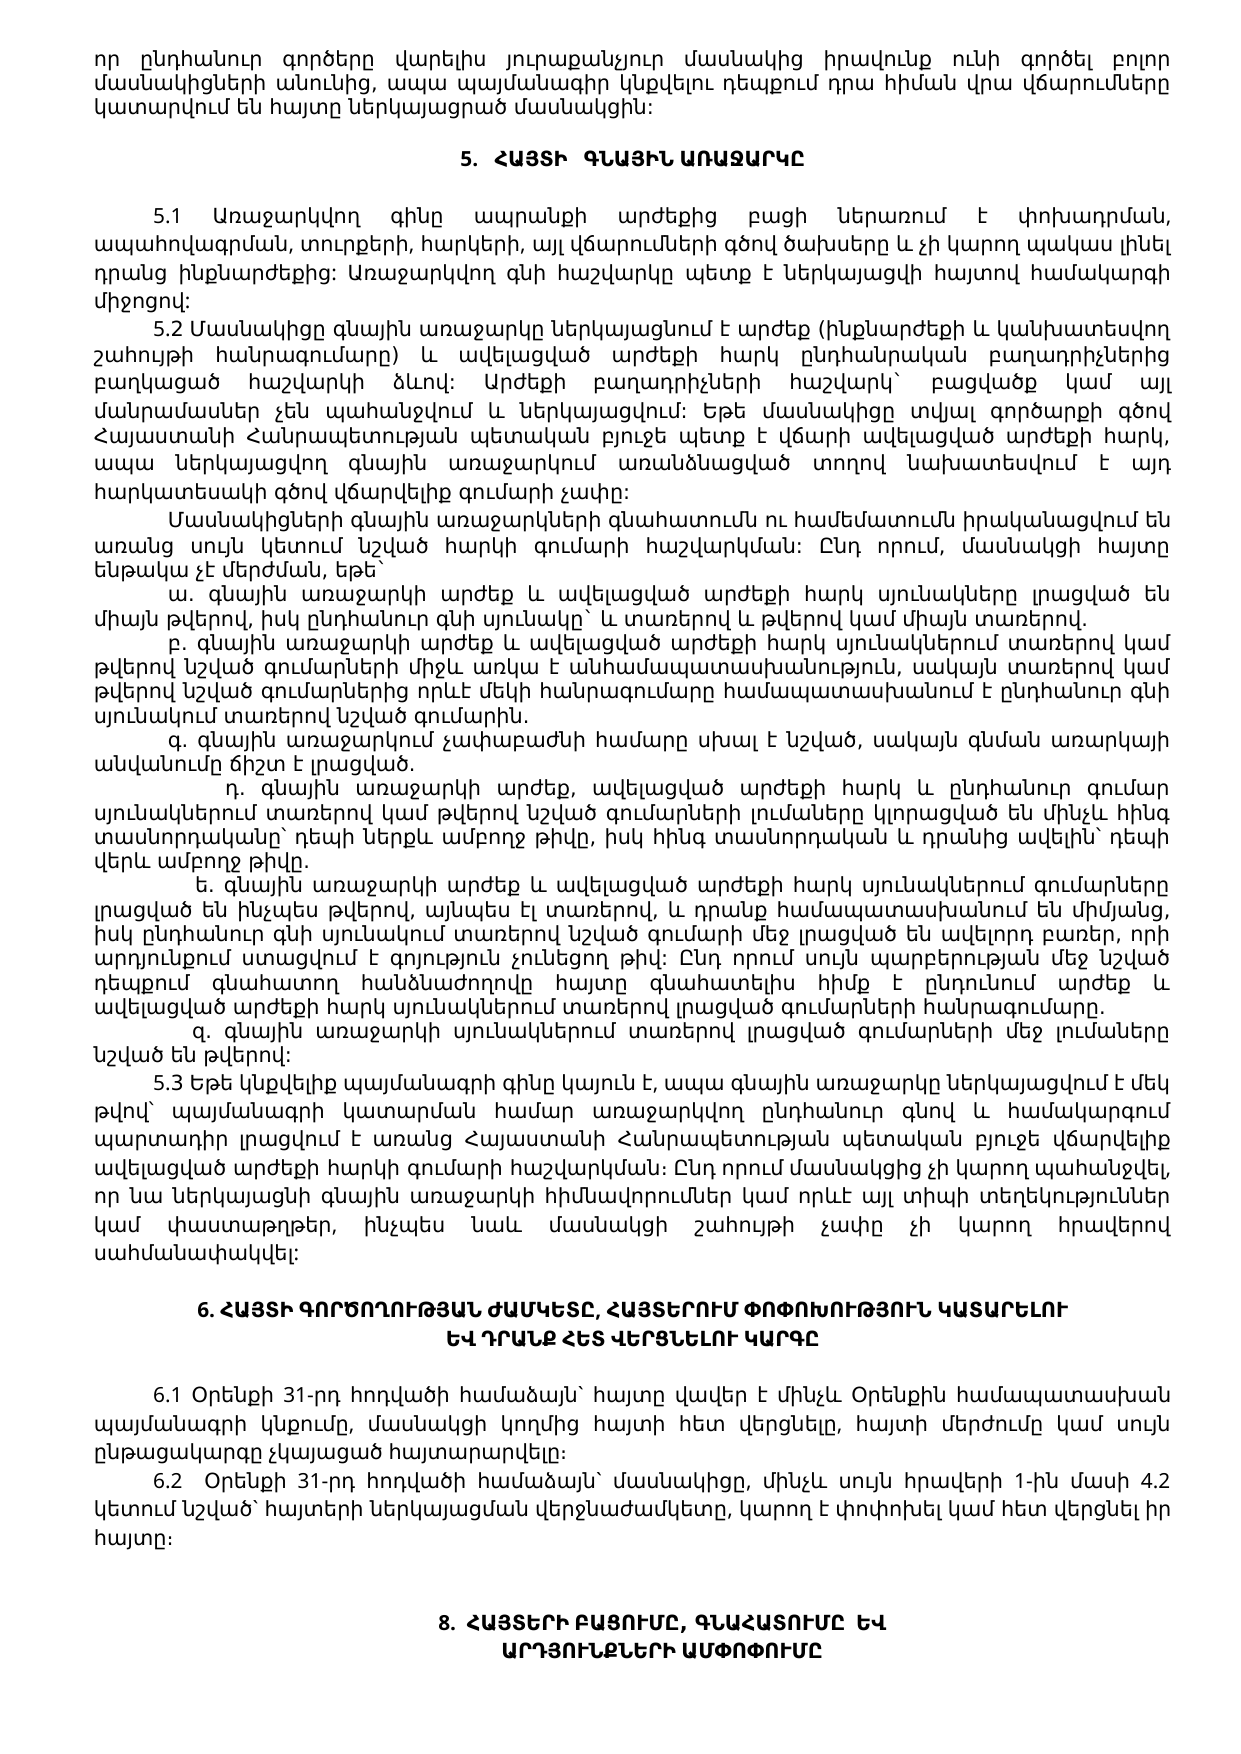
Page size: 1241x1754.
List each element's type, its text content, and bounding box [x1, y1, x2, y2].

text դ. գնային առաջարկի արժեք, ավելացված արժեքի հարկ և ընդհանուր գումար սյունակներում տառերով կամ թվերով նշված գումարների լումաները կլորացված են մինչև հինգ տասնորդականը՝ դեպի ներքև ամբողջ թիվը, իսկ հինգ տասնորդական և դրանից ավելին՝ դեպի վերև ամբողջ թիվը. [94, 776, 1171, 873]
text ԱՐԴՅՈՒՆՔՆԵՐԻ ԱՄՓՈՓՈՒՄԸ [94, 1636, 1171, 1665]
text ա. գնային առաջարկի արժեք և ավելացված արժեքի հարկ սյունակները լրացված են միայն թվերով, իսկ ընդհանուր գնի սյունակը` և տառերով և թվերով կամ միայն տառերով. [94, 582, 1171, 631]
text 8. ՀԱՅՏԵՐԻ ԲԱՑՈՒՄԸ, ԳՆԱՀԱՏՈՒՄԸ ԵՎ [94, 1608, 1171, 1636]
text 6.1 Օրենքի 31-րդ հոդվածի համաձայն` հայտը վավեր է մինչև Օրենքին համապատասխան պայմանագրի կնքումը, մասնակցի կողմից հայտի հետ վերցնելը, հայտի մերժումը կամ սույն ընթացակարգը չկայացած հայտարարվելը։ [94, 1381, 1171, 1466]
text ե. գնային առաջարկի արժեք և ավելացված արժեքի հարկ սյունակներում գումարները լրացված են ինչպես թվերով, այնպես էլ տառերով, և դրանք համապատասխանում են միմյանց, իսկ ընդհանուր գնի սյունակում տառերով նշված գումարի մեջ լրացված են ավելորդ բառեր, որի արդյունքում ստացվում է գոյություն չունեցող թիվ: Ընդ որում սույն պարբերության մեջ նշված դեպքում գնահատող հանձնաժողովը հայտը գնահատելիս հիմք է ընդունում արժեք և ավելացված արժեքի հարկ սյունակներում տառերով լրացված գումարների հանրագումարը. [94, 873, 1171, 1019]
text զ. գնային առաջարկի սյունակներում տառերով լրացված գումարների մեջ լումաները նշված են թվերով: [94, 1019, 1171, 1068]
text ԵՎ ԴՐԱՆՔ ՀԵՏ ՎԵՐՑՆԵԼՈՒ ԿԱՐԳԸ [94, 1324, 1171, 1352]
text բ. գնային առաջարկի արժեք և ավելացված արժեքի հարկ սյունակներում տառերով կամ թվերով նշված գումարների միջև առկա է անհամապատասխանություն, սակայն տառերով կամ թվերով նշված գումարներից որևէ մեկի հանրագումարը համապատասխանում է ընդհանուր գնի սյունակում տառերով նշված գումարին. [94, 631, 1171, 728]
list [94, 47, 1171, 120]
text 6. ՀԱՅՏԻ ԳՈՐԾՈՂՈՒԹՅԱՆ ԺԱՄԿԵՏԸ, ՀԱՅՏԵՐՈՒՄ ՓՈՓՈԽՈՒԹՅՈՒՆ ԿԱՏԱՐԵԼՈՒ [94, 1295, 1171, 1324]
text 5. ՀԱՅՏԻ ԳՆԱՅԻՆ ԱՌԱՋԱՐԿԸ [94, 144, 1171, 172]
text 5.2 Մասնակիցը գնային առաջարկը ներկայացնում է արժեք (ինքնարժեքի և կանխատեսվող շահույթի հանրագումարը) և ավելացված արժեքի հարկ ընդհանրական բաղադրիչներից բաղկացած հաշվարկի ձևով: Արժեքի բաղադրիչների հաշվարկ` բացվածք կամ այլ մանրամասներ չեն պահանջվում և ներկայացվում: Եթե մասնակիցը տվյալ գործարքի գծով Հայաստանի Հանրապետության պետական բյուջե պետք է վճարի ավելացված արժեքի հարկ, ապա ներկայացվող գնային առաջարկում առանձնացված տողով նախատեսվում է այդ հարկատեսակի գծով վճարվելիք գումարի չափը: [94, 314, 1171, 505]
text 6.2 Օրենքի 31-րդ հոդվածի համաձայն` մասնակիցը, մինչև սույն հրավերի 1-ին մասի 4.2 կետում նշված` հայտերի ներկայացման վերջնաժամկետը, կարող է փոփոխել կամ հետ վերցնել իր հայտը։ [94, 1466, 1171, 1551]
text Մասնակիցների գնային առաջարկների գնահատումն ու համեմատումն իրականացվում են առանց սույն կետում նշված հարկի գումարի հաշվարկման: Ընդ որում, մասնակցի հայտը ենթակա չէ մերժման, եթե` [94, 505, 1171, 582]
text գ. գնային առաջարկում չափաբաժնի համարը սխալ է նշված, սակայն գնման առարկայի անվանումը ճիշտ է լրացված. [94, 728, 1171, 776]
text 5.3 Եթե կնքվելիք պայմանագրի գինը կայուն է, ապա գնային առաջարկը ներկայացվում է մեկ թվով՝ պայմանագրի կատարման համար առաջարկվող ընդհանուր գնով և համակարգում պարտադիր լրացվում է առանց Հայաստանի Հանրապետության պետական բյուջե վճարվելիք ավելացված արժեքի հարկի գումարի հաշվարկման։ Ընդ որում մասնակցից չի կարող պահանջվել, որ նա ներկայացնի գնային առաջարկի հիմնավորումներ կամ որևէ այլ տիպի տեղեկություններ կամ փաստաթղթեր, ինչպես նաև մասնակցի շահույթի չափը չի կարող հրավերով սահմանափակվել: [94, 1068, 1171, 1267]
text 5.1 Առաջարկվող գինը ապրանքի արժեքից բացի ներառում է փոխադրման, ապահովագրման, տուրքերի, հարկերի, այլ վճարումների գծով ծախսերը և չի կարող պակաս լինել դրանց ինքնարժեքից: Առաջարկվող գնի հաշվարկը պետք է ներկայացվի հայտով համակարգի միջոցով: [94, 201, 1171, 314]
